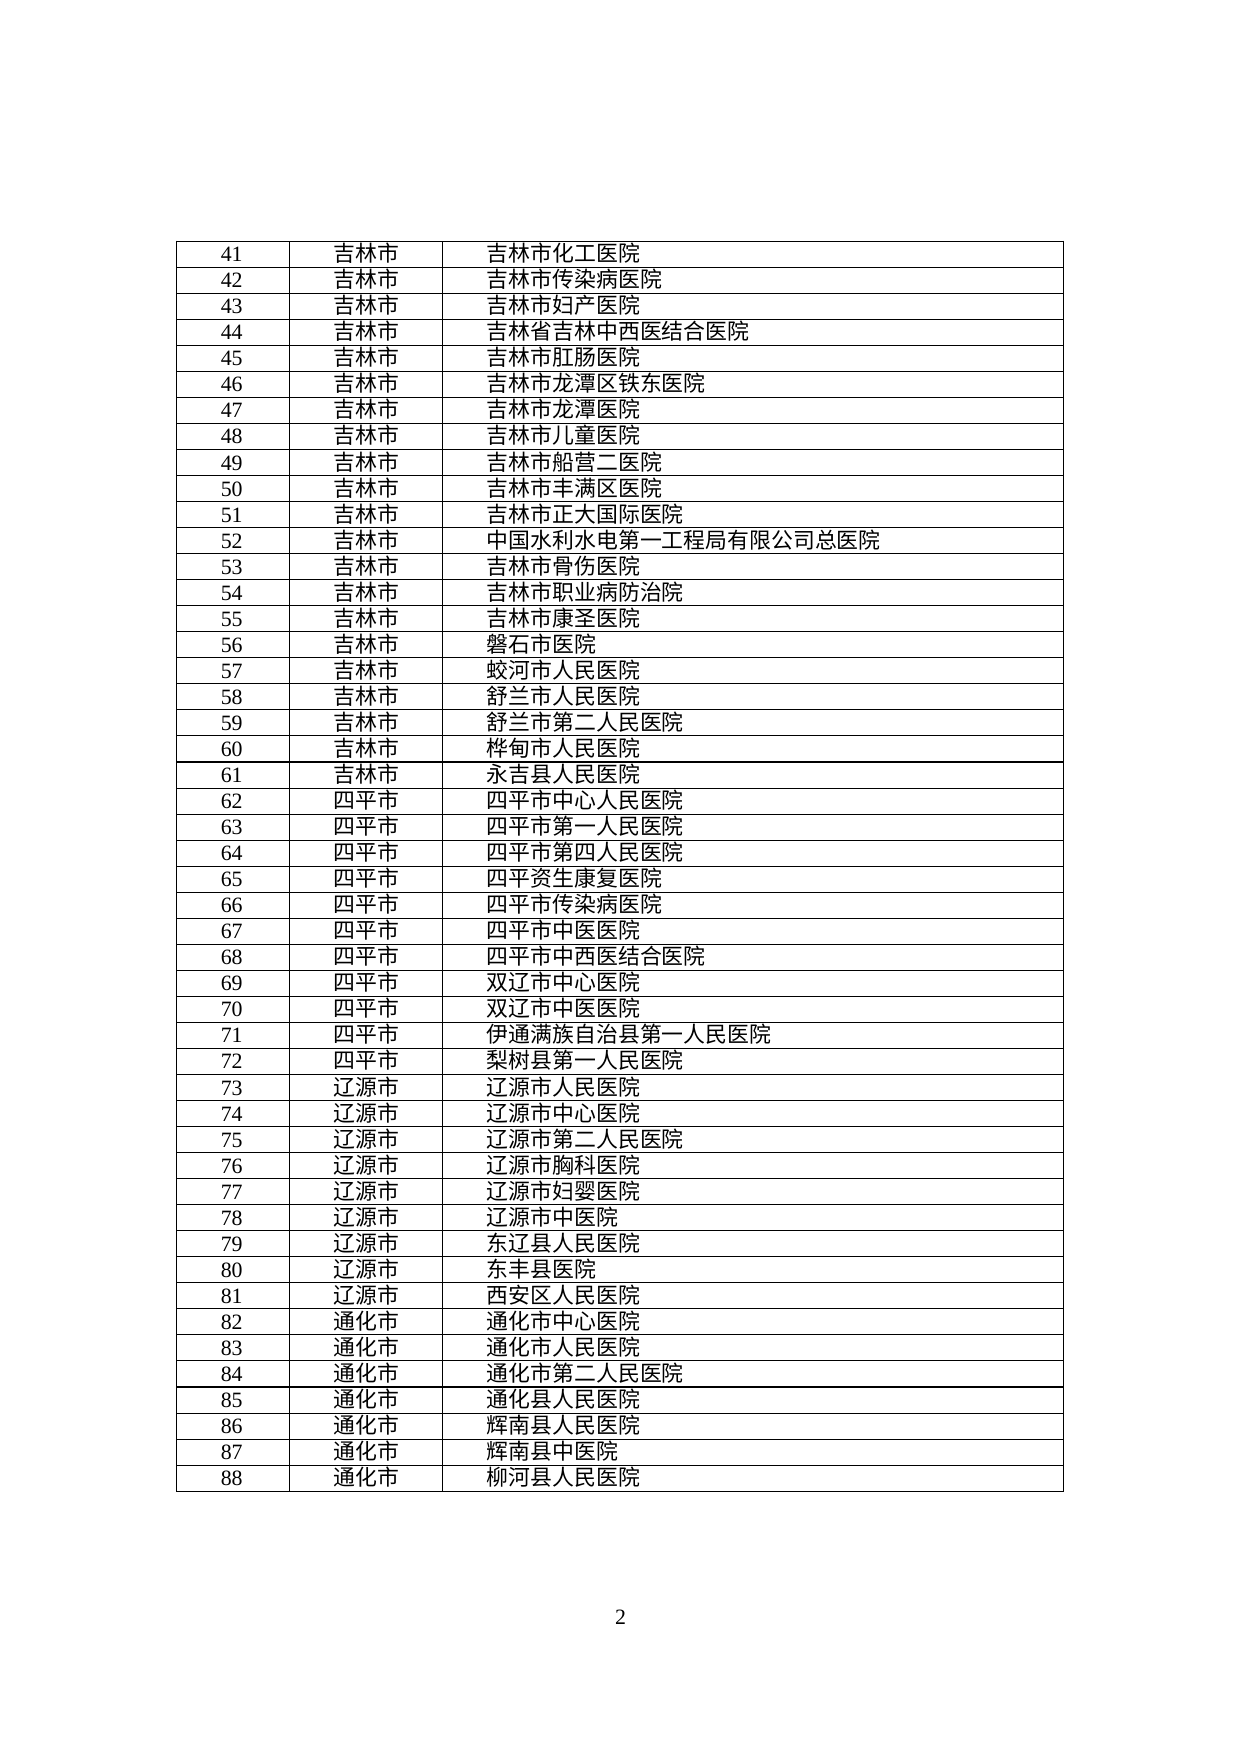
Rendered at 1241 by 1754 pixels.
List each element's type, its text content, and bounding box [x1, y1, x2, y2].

table_cell 吉林市 [290, 710, 442, 735]
table_cell 舒兰市人民医院 [443, 684, 1063, 709]
table_cell 吉林市 [290, 528, 442, 553]
table_cell 四平市中医医院 [443, 919, 1063, 944]
table_cell 56 [177, 632, 289, 657]
table_cell 吉林市 [290, 242, 442, 267]
table_cell 通化市 [290, 1414, 442, 1438]
table_cell 四平市 [290, 919, 442, 944]
table_cell 吉林市 [290, 268, 442, 293]
table_cell 82 [177, 1309, 289, 1334]
table_cell 吉林市 [290, 424, 442, 449]
table_cell 吉林市儿童医院 [443, 424, 1063, 449]
table_cell 辽源市 [290, 1257, 442, 1282]
table_cell 四平市传染病医院 [443, 893, 1063, 918]
table_cell 辽源市 [290, 1179, 442, 1204]
table_cell 67 [177, 919, 289, 944]
table_cell 吉林市 [290, 658, 442, 683]
table_cell 四平市 [290, 1049, 442, 1074]
table_cell 梨树县第一人民医院 [443, 1049, 1063, 1074]
table_cell 蛟河市人民医院 [443, 658, 1063, 683]
table_cell 四平市 [290, 1023, 442, 1048]
table_cell 76 [177, 1153, 289, 1178]
table_cell 通化市第二人民医院 [443, 1361, 1063, 1386]
table_cell 通化市 [290, 1309, 442, 1334]
table_cell 吉林市龙潭医院 [443, 398, 1063, 423]
table_cell 四平市 [290, 945, 442, 970]
table_cell 83 [177, 1335, 289, 1360]
table_cell 64 [177, 841, 289, 866]
table_cell 双辽市中心医院 [443, 971, 1063, 996]
table_cell 吉林市 [290, 606, 442, 631]
table_cell 50 [177, 476, 289, 501]
table_cell 通化市 [290, 1388, 442, 1412]
table_cell 53 [177, 554, 289, 579]
table_cell 吉林市康圣医院 [443, 606, 1063, 631]
table_cell 吉林市 [290, 763, 442, 787]
table_cell 54 [177, 580, 289, 605]
table_cell 辽源市 [290, 1153, 442, 1178]
table_cell 四平市中西医结合医院 [443, 945, 1063, 970]
table_cell 79 [177, 1231, 289, 1256]
table_cell 吉林市化工医院 [443, 242, 1063, 267]
table_cell 四平市中心人民医院 [443, 789, 1063, 813]
table_cell 伊通满族自治县第一人民医院 [443, 1023, 1063, 1048]
table_cell 辽源市中心医院 [443, 1101, 1063, 1126]
table_cell 吉林市骨伤医院 [443, 554, 1063, 579]
table_cell 辽源市胸科医院 [443, 1153, 1063, 1178]
table_cell 61 [177, 763, 289, 787]
table_cell 59 [177, 710, 289, 735]
table_cell 吉林市 [290, 632, 442, 657]
table_cell 四平市 [290, 971, 442, 996]
table_cell 通化市 [290, 1440, 442, 1464]
table_cell 通化市中心医院 [443, 1309, 1063, 1334]
table_cell 辽源市中医院 [443, 1205, 1063, 1230]
table_cell 辽源市 [290, 1231, 442, 1256]
table_cell 辽源市妇婴医院 [443, 1179, 1063, 1204]
table_cell 84 [177, 1361, 289, 1386]
table_cell 辽源市第二人民医院 [443, 1127, 1063, 1152]
table_cell 辉南县中医院 [443, 1440, 1063, 1464]
table_cell 四平市第四人民医院 [443, 841, 1063, 866]
table_cell 辉南县人民医院 [443, 1414, 1063, 1438]
table_cell 68 [177, 945, 289, 970]
table_cell 吉林市 [290, 554, 442, 579]
table_cell 吉林市肛肠医院 [443, 346, 1063, 371]
table_cell 74 [177, 1101, 289, 1126]
table_cell 吉林市 [290, 736, 442, 761]
table_cell 52 [177, 528, 289, 553]
table_cell 东辽县人民医院 [443, 1231, 1063, 1256]
table_cell 吉林市龙潭区铁东医院 [443, 372, 1063, 397]
table_cell 永吉县人民医院 [443, 763, 1063, 787]
table_cell 57 [177, 658, 289, 683]
table_cell 吉林市 [290, 684, 442, 709]
table_cell 四平市 [290, 893, 442, 918]
table_cell 吉林市船营二医院 [443, 450, 1063, 475]
table_cell 吉林市妇产医院 [443, 294, 1063, 319]
table_cell 磐石市医院 [443, 632, 1063, 657]
table_cell 四平资生康复医院 [443, 867, 1063, 892]
table_cell 辽源市 [290, 1205, 442, 1230]
table_cell 69 [177, 971, 289, 996]
table_cell 80 [177, 1257, 289, 1282]
table_cell 四平市第一人民医院 [443, 815, 1063, 839]
table_cell 东丰县医院 [443, 1257, 1063, 1282]
table_cell 通化市 [290, 1466, 442, 1491]
table_cell 吉林市 [290, 294, 442, 319]
table_cell 吉林市 [290, 450, 442, 475]
table_cell 吉林市职业病防治院 [443, 580, 1063, 605]
table_cell 通化市人民医院 [443, 1335, 1063, 1360]
table_cell 58 [177, 684, 289, 709]
table_cell 西安区人民医院 [443, 1283, 1063, 1308]
table_cell 87 [177, 1440, 289, 1464]
table_cell 70 [177, 997, 289, 1022]
table_cell 四平市 [290, 815, 442, 839]
table_cell 吉林市 [290, 398, 442, 423]
table_cell 吉林市 [290, 320, 442, 345]
table_cell 通化县人民医院 [443, 1388, 1063, 1412]
table_cell 88 [177, 1466, 289, 1491]
table_cell 吉林市 [290, 476, 442, 501]
table_cell 辽源市人民医院 [443, 1075, 1063, 1100]
table_cell 85 [177, 1388, 289, 1412]
table_cell 辽源市 [290, 1283, 442, 1308]
table_cell 四平市 [290, 867, 442, 892]
table_cell 吉林市丰满区医院 [443, 476, 1063, 501]
table_cell 49 [177, 450, 289, 475]
table_cell 48 [177, 424, 289, 449]
table_cell 86 [177, 1414, 289, 1438]
table_cell 46 [177, 372, 289, 397]
table_cell 吉林市传染病医院 [443, 268, 1063, 293]
table_cell 55 [177, 606, 289, 631]
table_cell 71 [177, 1023, 289, 1048]
table_cell 65 [177, 867, 289, 892]
table_cell 吉林市 [290, 580, 442, 605]
table_cell 桦甸市人民医院 [443, 736, 1063, 761]
table_cell 63 [177, 815, 289, 839]
table_cell 吉林市 [290, 502, 442, 527]
table_cell 73 [177, 1075, 289, 1100]
table_cell 吉林市 [290, 346, 442, 371]
table_cell 辽源市 [290, 1075, 442, 1100]
table_cell 62 [177, 789, 289, 813]
table_cell 四平市 [290, 997, 442, 1022]
table_cell 66 [177, 893, 289, 918]
table_cell 77 [177, 1179, 289, 1204]
table_cell 44 [177, 320, 289, 345]
table_cell 75 [177, 1127, 289, 1152]
table_cell 42 [177, 268, 289, 293]
table_cell 51 [177, 502, 289, 527]
table_cell 通化市 [290, 1361, 442, 1386]
table_cell 吉林省吉林中西医结合医院 [443, 320, 1063, 345]
table_cell 81 [177, 1283, 289, 1308]
table_cell 41 [177, 242, 289, 267]
table_cell 60 [177, 736, 289, 761]
table_cell 四平市 [290, 789, 442, 813]
table_cell 中国水利水电第一工程局有限公司总医院 [443, 528, 1063, 553]
table_cell 通化市 [290, 1335, 442, 1360]
table_cell 78 [177, 1205, 289, 1230]
table_cell 辽源市 [290, 1101, 442, 1126]
table_cell 45 [177, 346, 289, 371]
table_cell 双辽市中医医院 [443, 997, 1063, 1022]
table_cell 43 [177, 294, 289, 319]
table_cell 72 [177, 1049, 289, 1074]
table_cell 吉林市 [290, 372, 442, 397]
table_cell 柳河县人民医院 [443, 1466, 1063, 1491]
table_cell 舒兰市第二人民医院 [443, 710, 1063, 735]
table_cell 辽源市 [290, 1127, 442, 1152]
table_cell 四平市 [290, 841, 442, 866]
table_cell 47 [177, 398, 289, 423]
table_cell 吉林市正大国际医院 [443, 502, 1063, 527]
